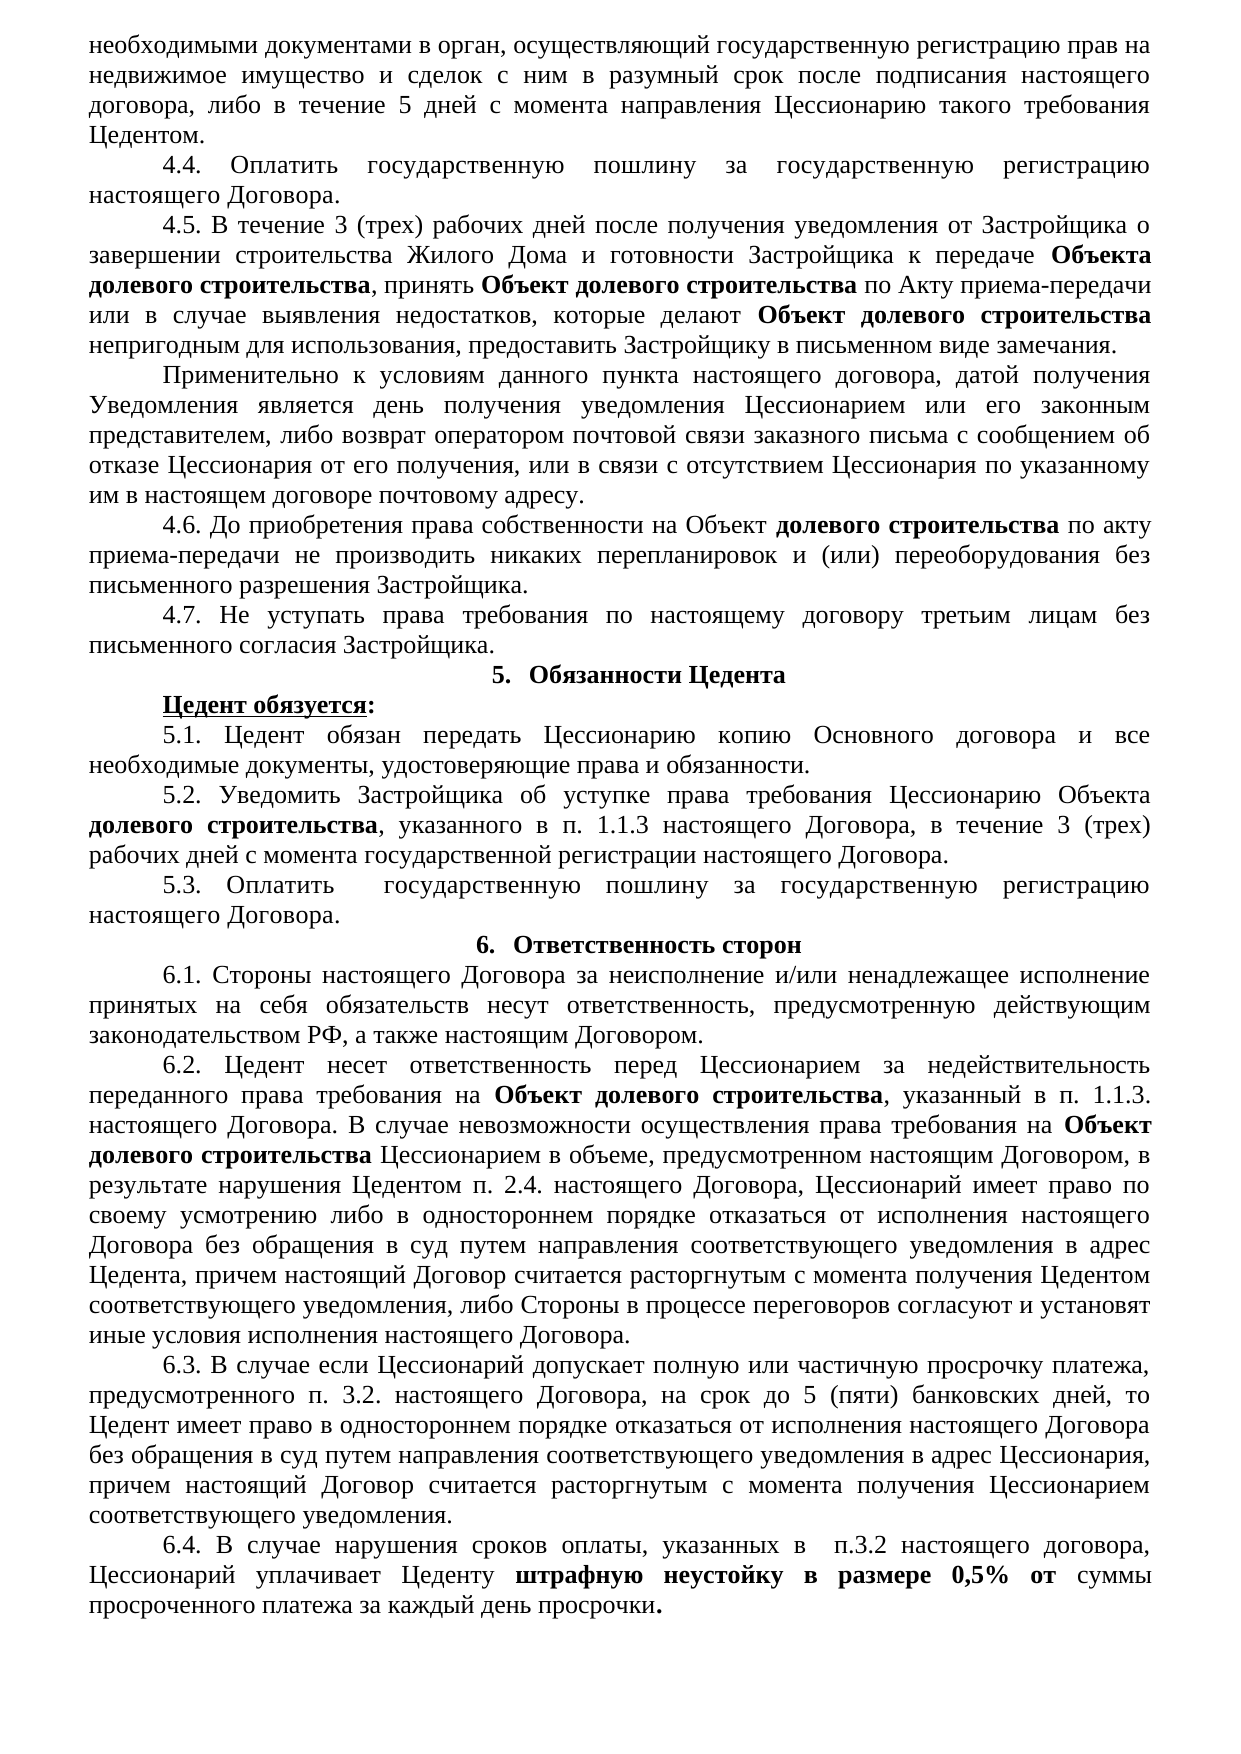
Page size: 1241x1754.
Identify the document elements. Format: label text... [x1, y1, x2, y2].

text 4.6. До приобретения права собственности на Объект долевого строительства по акту приема-передачи не производить никаких перепланировок и (или) переоборудования без письменного разрешения Застройщика. [89, 509, 1152, 599]
text 4.7. Не уступать права требования по настоящему договору третьим лицам без письменного согласия Застройщика. [89, 599, 1152, 659]
text Применительно к условиям данного пункта настоящего договора, датой получения Уведомления является день получения уведомления Цессионарием или его законным представителем, либо возврат оператором почтовой связи заказного письма с сообщением об отказе Цессионария от его получения, или в связи с отсутствием Цессионария по указанному им в настоящем договоре почтовому адресу. [89, 359, 1152, 509]
text 4.5. В течение 3 (трех) рабочих дней после получения уведомления от Застройщика о завершении строительства Жилого Дома и готовности Застройщика к передаче Объекта долевого строительства, принять Объект долевого строительства по Акту приема-передачи или в случае выявления недостатков, которые делают Объект долевого строительства непригодным для использования, предоставить Застройщику в письменном виде замечания. [89, 209, 1152, 359]
text 5.2. Уведомить Застройщика об уступке права требования Цессионарию Объекта долевого строительства, указанного в п. 1.1.3 настоящего Договора, в течение 3 (трех) рабочих дней с момента государственной регистрации настоящего Договора. [89, 779, 1152, 869]
text 4.4. Оплатить государственную пошлину за государственную регистрацию настоящего Договора. [89, 149, 1152, 209]
list Обязанности Цедента [126, 659, 1152, 689]
text 6.4. В случае нарушения сроков оплаты, указанных в п.3.2 настоящего договора, Цессионарий уплачивает Цеденту штрафную неустойку в размере 0,5% от суммы просроченного платежа за каждый день просрочки. [89, 1529, 1152, 1619]
list Ответственность сторон [126, 929, 1152, 959]
text 6.3. В случае если Цессионарий допускает полную или частичную просрочку платежа, предусмотренного п. 3.2. настоящего Договора, на срок до 5 (пяти) банковских дней, то Цедент имеет право в одностороннем порядке отказаться от исполнения настоящего Договора без обращения в суд путем направления соответствующего уведомления в адрес Цессионария, причем настоящий Договор считается расторгнутым с момента получения Цессионарием соответствующего уведомления. [89, 1349, 1152, 1529]
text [89, 29, 1152, 149]
text 5.3. Оплатить государственную пошлину за государственную регистрацию настоящего Договора. [89, 869, 1152, 929]
text 6.1. Стороны настоящего Договора за неисполнение и/или ненадлежащее исполнение принятых на себя обязательств несут ответственность, предусмотренную действующим законодательством РФ, а также настоящим Договором. [89, 959, 1152, 1049]
text Цедент обязуется: [89, 689, 1152, 719]
text 5.1. Цедент обязан передать Цессионарию копию Основного договора и все необходимые документы, удостоверяющие права и обязанности. [89, 719, 1152, 779]
text 6.2. Цедент несет ответственность перед Цессионарием за недействительность переданного права требования на Объект долевого строительства, указанный в п. 1.1.3. настоящего Договора. В случае невозможности осуществления права требования на Объект долевого строительства Цессионарием в объеме, предусмотренном настоящим Договором, в результате нарушения Цедентом п. 2.4. настоящего Договора, Цессионарий имеет право по своему усмотрению либо в одностороннем порядке отказаться от исполнения настоящего Договора без обращения в суд путем направления соответствующего уведомления в адрес Цедента, причем настоящий Договор считается расторгнутым с момента получения Цедентом соответствующего уведомления, либо Стороны в процессе переговоров согласуют и установят иные условия исполнения настоящего Договора. [89, 1049, 1152, 1349]
